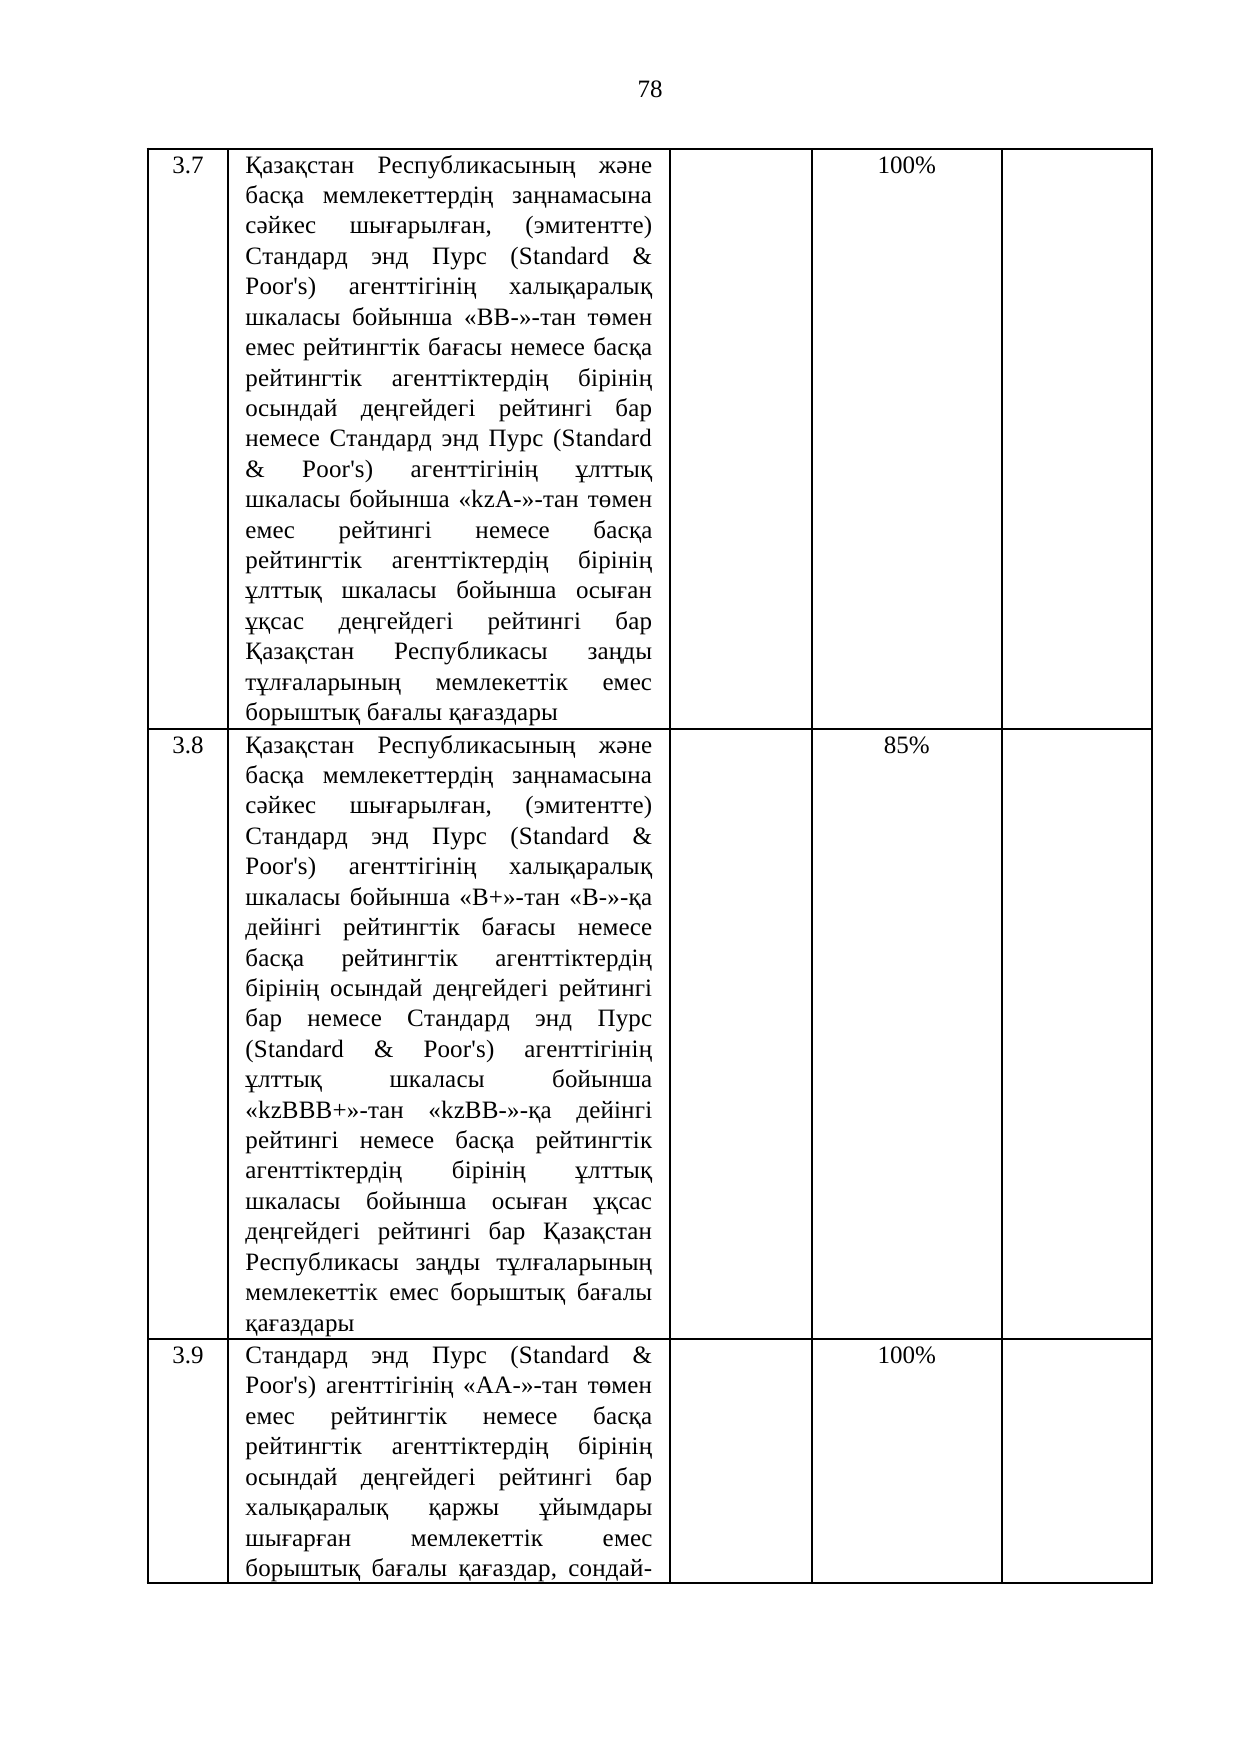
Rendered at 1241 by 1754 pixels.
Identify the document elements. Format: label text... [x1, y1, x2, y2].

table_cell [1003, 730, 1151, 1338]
table_cell 3.8 [149, 730, 227, 1338]
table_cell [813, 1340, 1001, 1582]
table_cell 100% [813, 150, 1001, 728]
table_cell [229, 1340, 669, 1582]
table_cell [1003, 150, 1151, 728]
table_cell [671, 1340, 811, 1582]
table_cell 3.7 [149, 150, 227, 728]
table_cell [671, 150, 811, 728]
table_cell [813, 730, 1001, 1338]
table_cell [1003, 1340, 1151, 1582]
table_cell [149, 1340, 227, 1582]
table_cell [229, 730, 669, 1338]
table_cell Қазақстан Республикасының және басқа мемлекеттердің заңнамасына сәйкес шығарылған, (эмитентте) Стандард энд Пурс (Standard & Poor's) агенттігінің халықаралық шкаласы бойынша «ВВ-»-тан төмен емес рейтингтік бағасы немесе басқа рейтингтік агенттіктердің бірінің осындай деңгейдегі рейтингі бар немесе Стандард энд Пурс (Standard & Poor's) агенттігінің ұлттық шкаласы бойынша «kzA-»-тан төмен емес рейтингі немесе басқа рейтингтік агенттіктердің бірінің ұлттық шкаласы бойынша осыған ұқсас деңгейдегі рейтингі бар Қазақстан Республикасы заңды тұлғаларының мемлекеттік емес борыштық бағалы қағаздары [229, 150, 669, 728]
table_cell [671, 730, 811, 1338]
